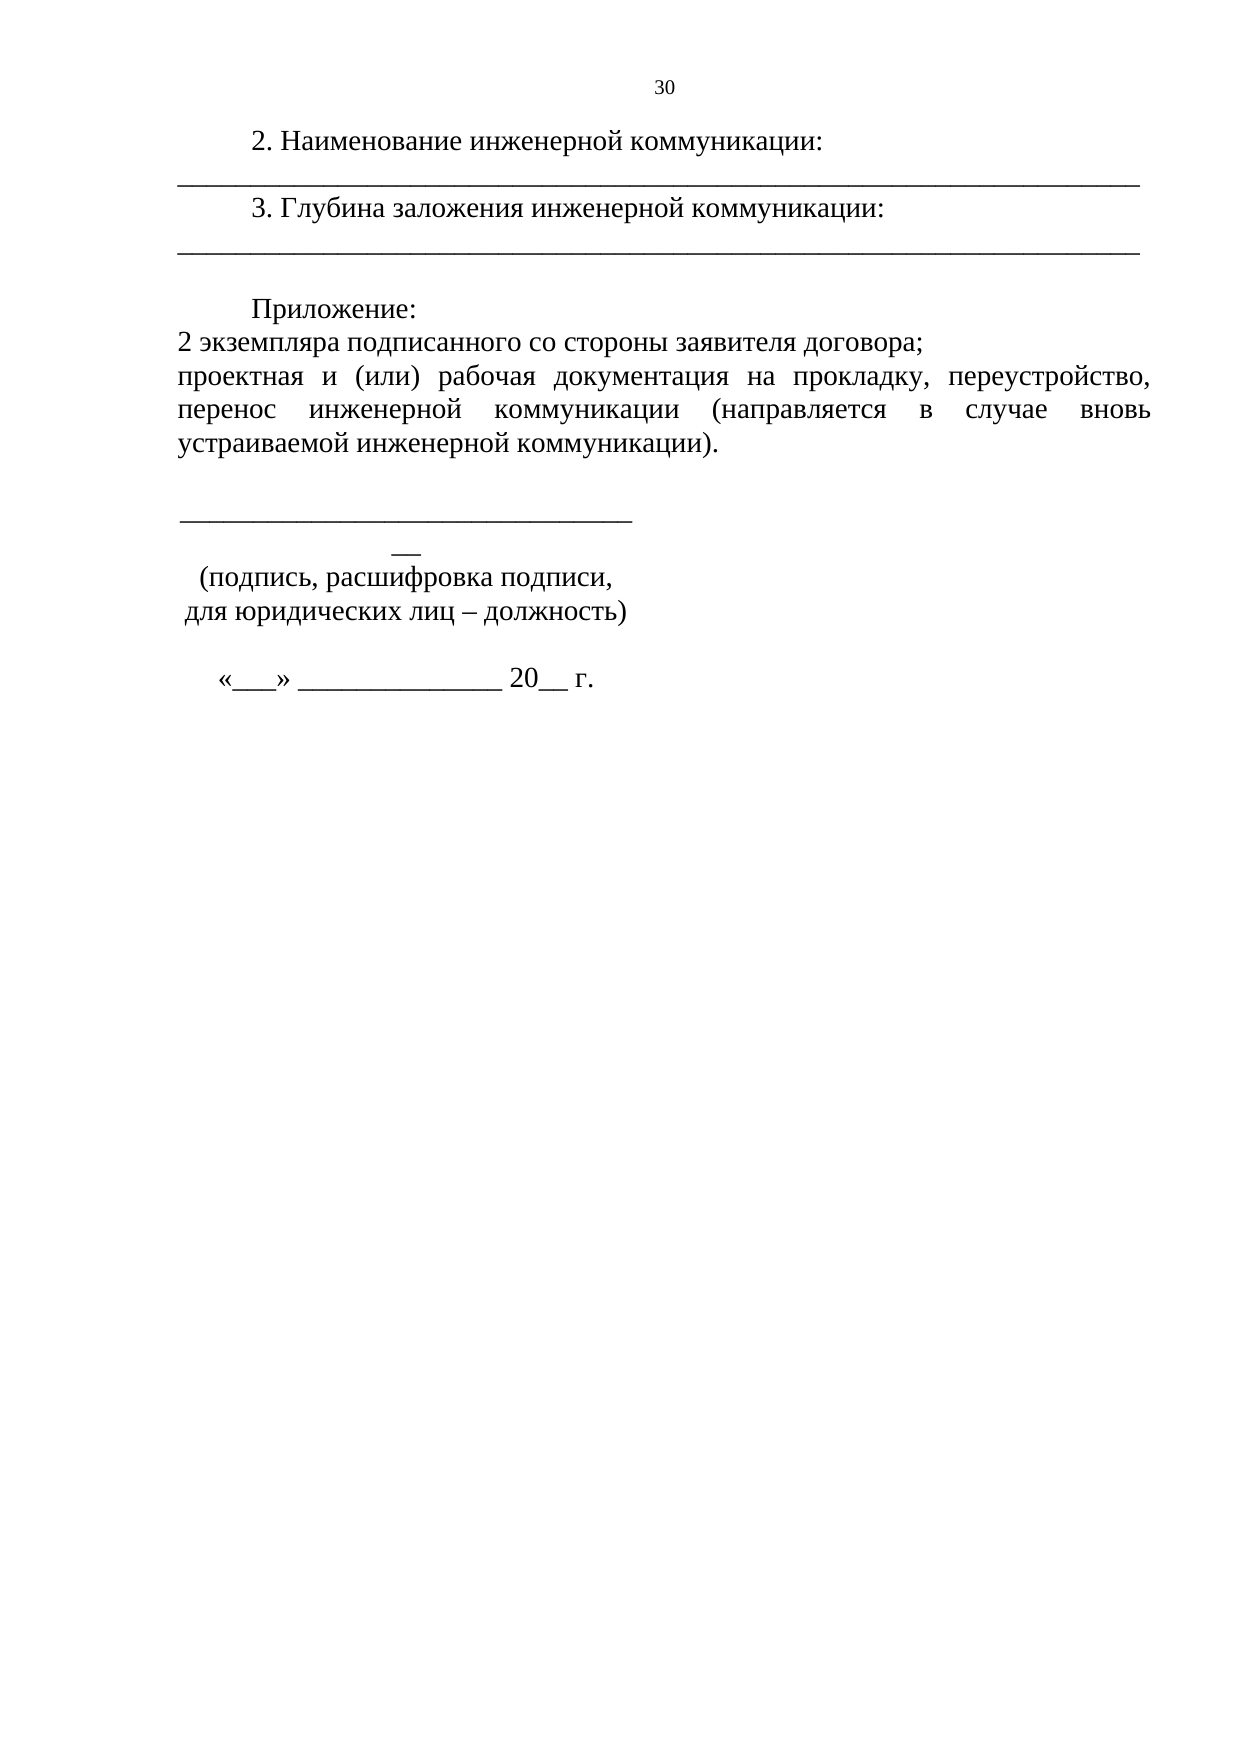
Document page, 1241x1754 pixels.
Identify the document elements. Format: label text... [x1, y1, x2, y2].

text для юридических лиц – должность) [177, 593, 635, 626]
text Приложение: [177, 291, 1152, 324]
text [177, 157, 1152, 190]
text «___» ______________ 20__ г. [177, 660, 635, 693]
text _________________________________ [177, 492, 635, 559]
text 2 экземпляра подписанного со стороны заявителя договора; [177, 324, 1152, 358]
text (подпись, расшифровка подписи, [177, 559, 635, 593]
text проектная и (или) рабочая документация на прокладку, переустройство, перенос инженерной коммуникации (направляется в случае вновь устраиваемой инженерной коммуникации). [177, 358, 1152, 458]
text 3. Глубина заложения инженерной коммуникации: [177, 190, 1152, 224]
text __________________________________________________________________ [177, 224, 1152, 257]
text 2. Наименование инженерной коммуникации: [177, 123, 1152, 157]
